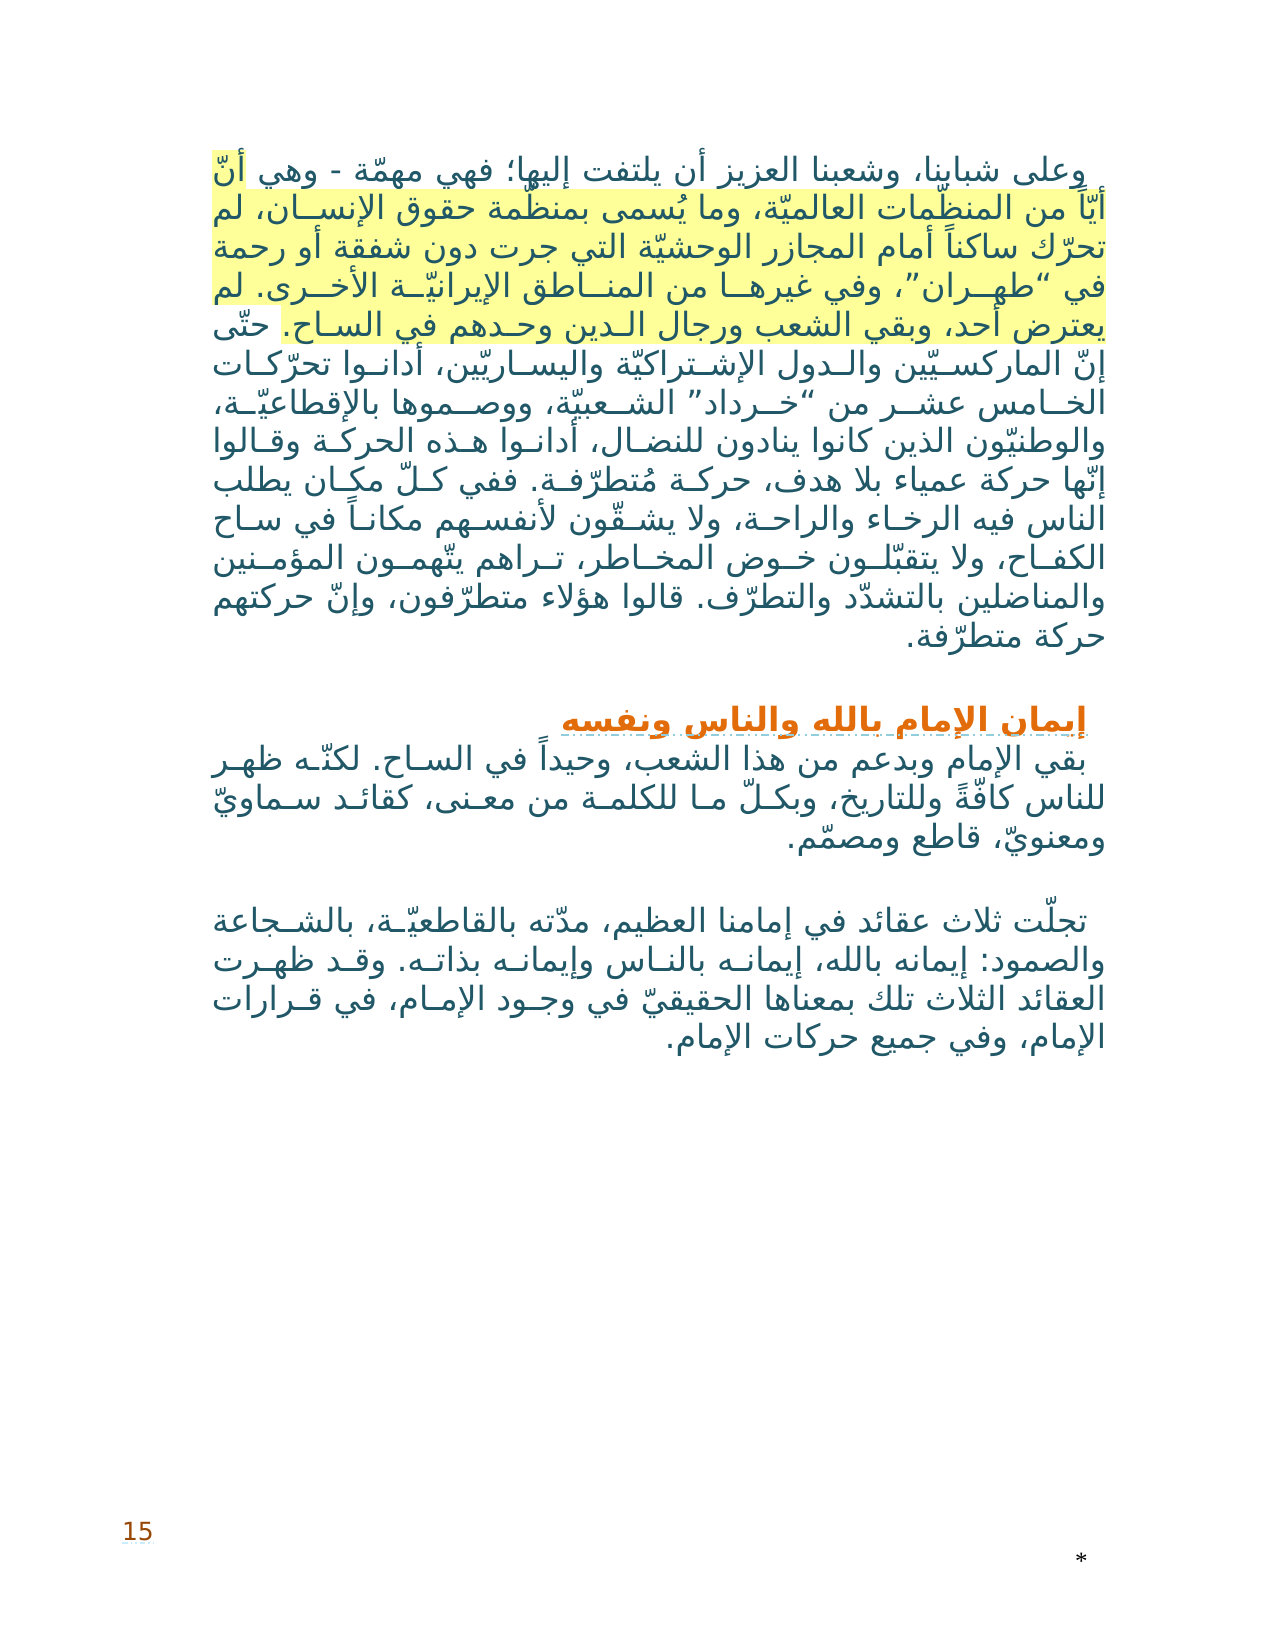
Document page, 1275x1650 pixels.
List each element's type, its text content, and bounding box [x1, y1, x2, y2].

text بقي الإمام وبدعم من هذا الشعب، وحيداً في الساح. لكنّه ظهر للناس كافّةً وللتاريخ، وبكلّ ما للكلمة من معنى، كقائد سماويّ ومعنويّ، قاطع ومصمّم. [212, 739, 1106, 856]
text تجلّت ثلاث عقائد في إمامنا العظيم، مدّته بالقاطعيّة، بالشجاعة والصمود: إيمانه بالله، إيمانه بالناس وإيمانه بذاته. وقد ظهرت العقائد الثلاث تلك بمعناها الحقيقيّ في وجود الإمام، في قرارات الإمام، وفي جميع حركات الإمام. [212, 901, 1106, 1057]
text وعلى شبابنا، وشعبنا العزيز أن يلتفت إليها؛ فهي مهمّة - وهي أنّ أيّاً من المنظّمات العالميّة، وما يُسمى بمنظّمة حقوق الإنسان، لم تحرّك ساكناً أمام المجازر الوحشيّة التي جرت دون شفقة أو رحمة في “طهران”، وفي غيرها من المناطق الإيرانيّة الأخرى. لم يعترض أحد، وبقي الشعب ورجال الدين وحدهم في الساح. حتّى إنّ الماركسيّين والدول الإشتراكيّة واليساريّين، أدانوا تحرّكات الخامس عشر من “خرداد” الشعبيّة، ووصموها بالإقطاعيّة، والوطنيّون الذين كانوا ينادون للنضال، أدانوا هذه الحركة وقالوا إنّها حركة عمياء بلا هدف، حركة مُتطرّفة. ففي كلّ مكان يطلب الناس فيه الرخاء والراحة، ولا يشقّون لأنفسهم مكاناً في ساح الكفاح، ولا يتقبّلون خوض المخاطر، تراهم يتّهمون المؤمنين والمناضلين بالتشدّد والتطرّف. قالوا هؤلاء متطرّفون، وإنّ حركتهم حركة متطرّفة. [212, 305, 1106, 655]
text إيمان الإمام بالله والناس ونفسه [212, 701, 1106, 739]
